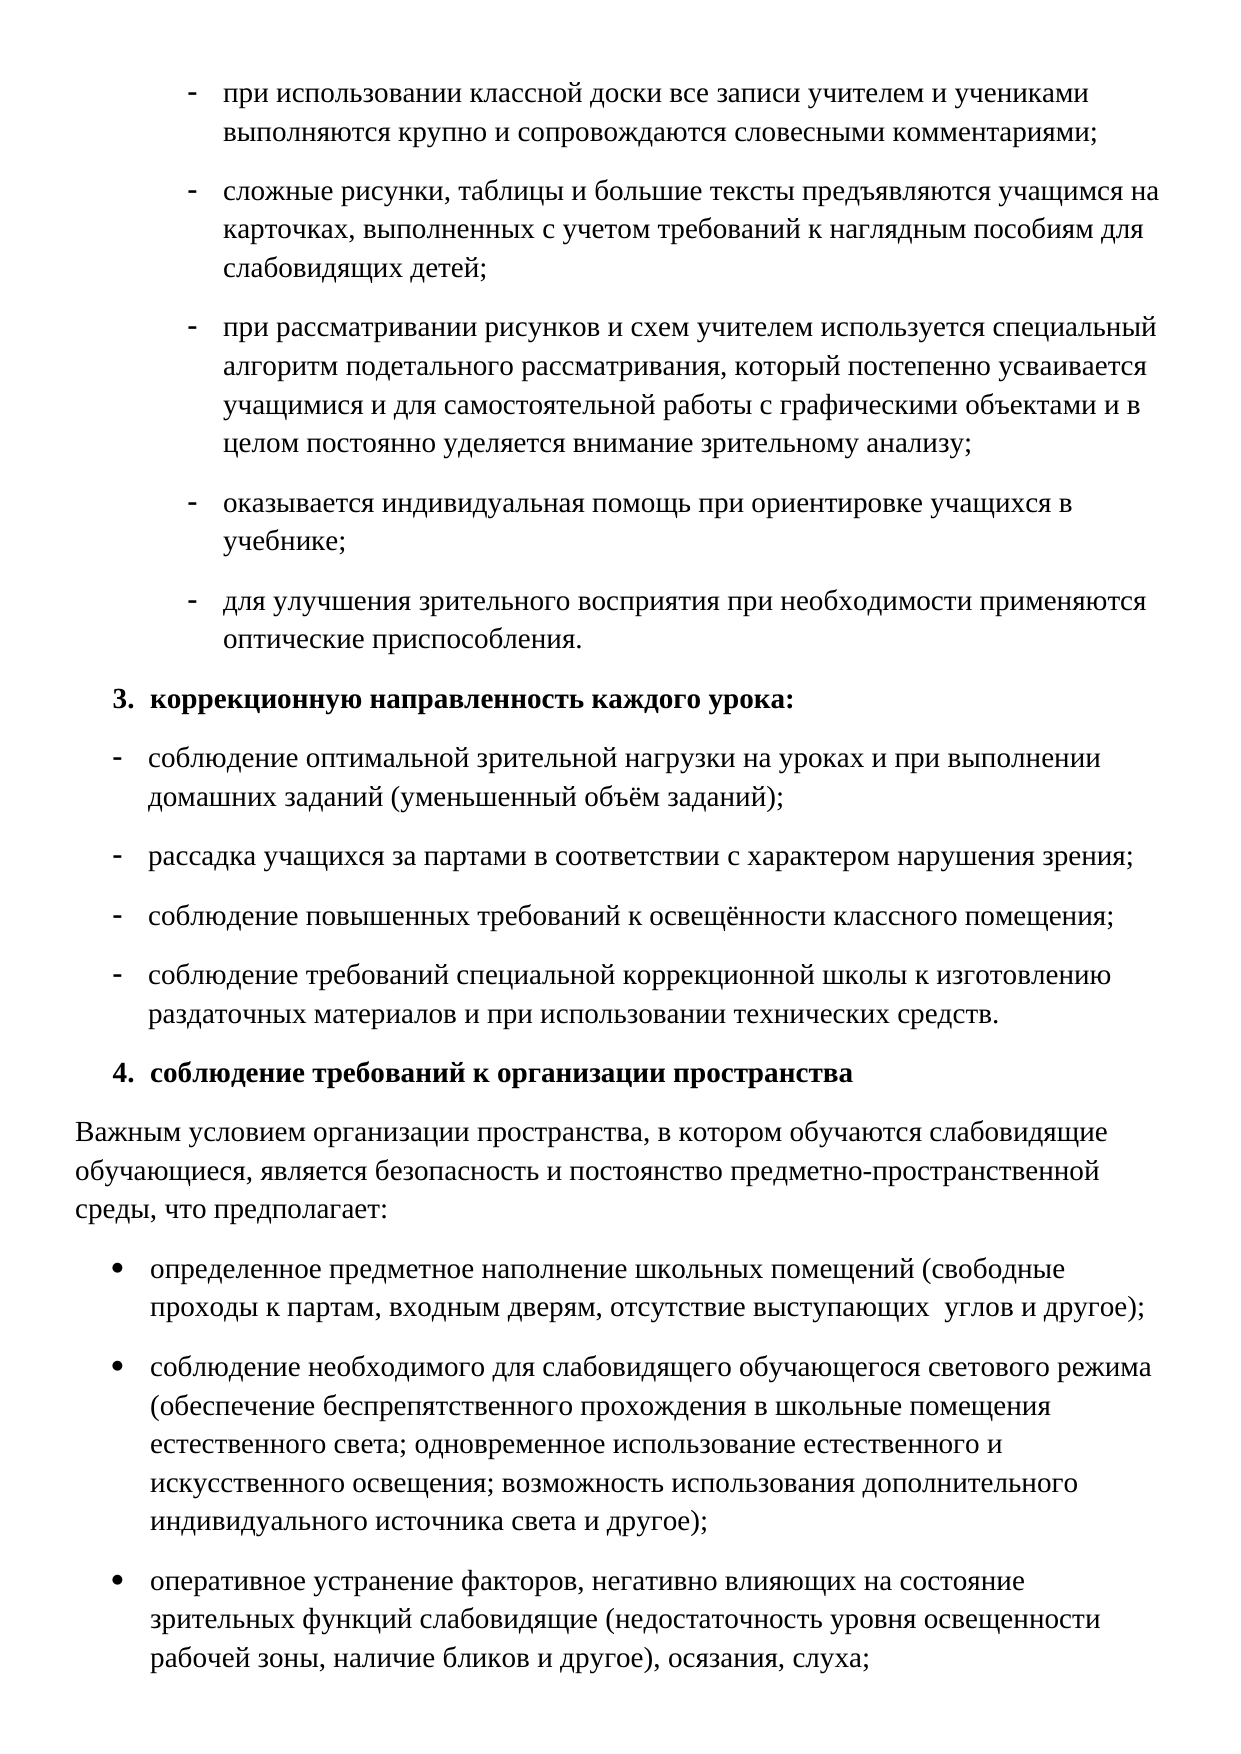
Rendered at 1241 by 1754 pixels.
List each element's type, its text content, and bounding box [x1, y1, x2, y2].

list рассадка учащихся за партами в соответствии с характером нарушения зрения; [112, 838, 1165, 872]
list соблюдение повышенных требований к освещённости классного помещения; [112, 898, 1165, 931]
list для улучшения зрительного восприятия при необходимости применяются оптические приспособления. [187, 583, 1165, 655]
list при использовании классной доски все записи учителем и учениками выполняются крупно и сопровождаются словесными комментариями; [187, 75, 1165, 147]
list соблюдение требований к организации пространства [112, 1055, 1165, 1089]
list соблюдение требований специальной коррекционной школы к изготовлению раздаточных материалов и при использовании технических средств. [112, 957, 1165, 1029]
list определенное предметное наполнение школьных помещений (свободные проходы к партам, входным дверям, отсутствие выступающих углов и другое); [112, 1251, 1165, 1323]
list оперативное устранение факторов, негативно влияющих на состояние зрительных функций слабовидящие (недостаточность уровня освещенности рабочей зоны, наличие бликов и другое), осязания, слуха; [112, 1563, 1165, 1673]
list оказывается индивидуальная помощь при ориентировке учащихся в учебнике; [187, 485, 1165, 557]
list соблюдение оптимальной зрительной нагрузки на уроках и при выполнении домашних заданий (уменьшенный объём заданий); [112, 740, 1165, 812]
text Важным условием организации пространства, в котором обучаются слабовидящие обучающиеся, является безопасность и постоянство предметно-пространственной среды, что предполагает: [75, 1114, 1165, 1225]
list коррекционную направленность каждого урока: [112, 681, 1165, 714]
list сложные рисунки, таблицы и большие тексты предъявляются учащимся на карточках, выполненных с учетом требований к наглядным пособиям для слабовидящих детей; [187, 173, 1165, 284]
list при рассматривании рисунков и схем учителем используется специальный алгоритм подетального рассматривания, который постепенно усваивается учащимися и для самостоятельной работы с графическими объектами и в целом постоянно уделяется внимание зрительному анализу; [187, 309, 1165, 459]
list соблюдение необходимого для слабовидящего обучающегося светового режима (обеспечение беспрепятственного прохождения в школьные помещения естественного света; одновременное использование естественного и искусственного освещения; возможность использования дополнительного индивидуального источника света и другое); [112, 1349, 1165, 1537]
